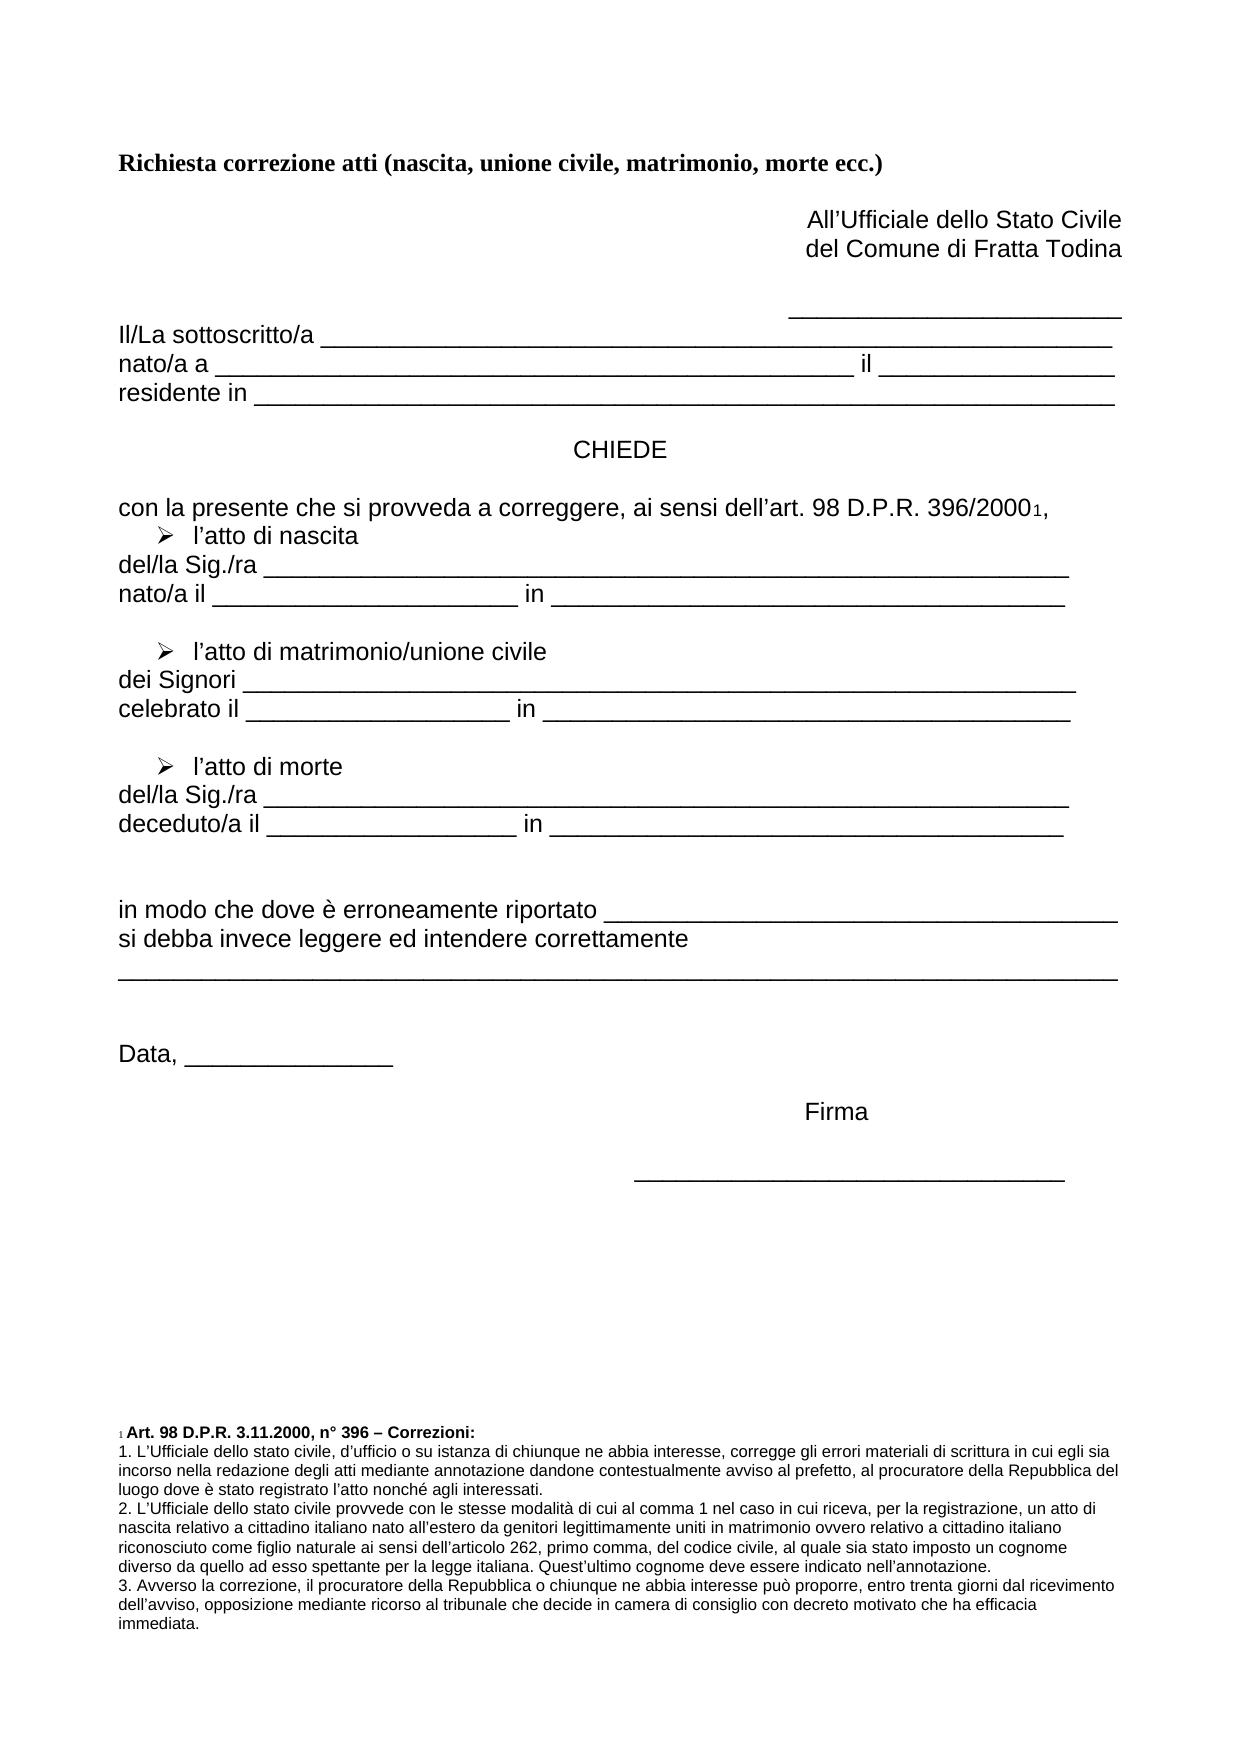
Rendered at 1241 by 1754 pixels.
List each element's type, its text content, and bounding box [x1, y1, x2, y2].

text nato/a il ______________________ in _____________________________________ [118, 579, 1122, 608]
text 2. L’Ufficiale dello stato civile provvede con le stesse modalità di cui al comma 1 nel caso in cui riceva, per la registrazione, un atto di [118, 1499, 1122, 1518]
text Firma [118, 1097, 1122, 1125]
text 1. L’Ufficiale dello stato civile, d’ufficio o su istanza di chiunque ne abbia interesse, corregge gli errori materiali di scrittura in cui egli sia [118, 1442, 1122, 1461]
text nato/a a ______________________________________________ il _________________ [118, 349, 1122, 378]
text immediata. [118, 1614, 1122, 1633]
text in modo che dove è erroneamente riportato _____________________________________ [118, 895, 1122, 924]
text dei Signori ____________________________________________________________ [118, 665, 1122, 694]
text CHIEDE [118, 435, 1122, 464]
text celebrato il ___________________ in ______________________________________ [118, 694, 1122, 723]
text 3. Avverso la correzione, il procuratore della Repubblica o chiunque ne abbia interesse può proporre, entro trenta giorni dal ricevimento [118, 1576, 1122, 1595]
text 1 Art. 98 D.P.R. 3.11.2000, n° 396 – Correzioni: [118, 1422, 1122, 1442]
text incorso nella redazione degli atti mediante annotazione dandone contestualmente avviso al prefetto, al procuratore della Repubblica del [118, 1461, 1122, 1480]
list l’atto di morte [156, 752, 1122, 780]
text Data, _______________ [118, 1039, 1122, 1068]
text Il/La sottoscritto/a _________________________________________________________ [118, 320, 1122, 349]
text ________________________________________________________________________ [118, 953, 1122, 982]
text del/la Sig./ra __________________________________________________________ [118, 780, 1122, 809]
text si debba invece leggere ed intendere correttamente [118, 924, 1122, 953]
text del/la Sig./ra __________________________________________________________ [118, 550, 1122, 579]
text luogo dove è stato registrato l’atto nonché agli interessati. [118, 1480, 1122, 1499]
text dell’avviso, opposizione mediante ricorso al tribunale che decide in camera di consiglio con decreto motivato che ha efficacia [118, 1595, 1122, 1614]
text residente in ______________________________________________________________ [118, 378, 1122, 406]
text con la presente che si provveda a correggere, ai sensi dell’art. 98 D.P.R. 396/20001, [118, 493, 1122, 521]
text nascita relativo a cittadino italiano nato all’estero da genitori legittimamente uniti in matrimonio ovvero relativo a cittadino italiano [118, 1518, 1122, 1537]
text deceduto/a il __________________ in _____________________________________ [118, 809, 1122, 838]
list l’atto di matrimonio/unione civile [156, 636, 1122, 665]
text _______________________________ [634, 1154, 1122, 1183]
text All’Ufficiale dello Stato Civile [118, 205, 1122, 234]
text Richiesta correzione atti (nascita, unione civile, matrimonio, morte ecc.) [118, 148, 1122, 176]
text diverso da quello ad esso spettante per la legge italiana. Quest’ultimo cognome deve essere indicato nell’annotazione. [118, 1557, 1122, 1576]
text riconosciuto come figlio naturale ai sensi dell’articolo 262, primo comma, del codice civile, al quale sia stato imposto un cognome [118, 1537, 1122, 1557]
text del Comune di Fratta Todina [118, 234, 1122, 263]
list l’atto di nascita [156, 521, 1122, 550]
text ________________________ [118, 291, 1122, 320]
